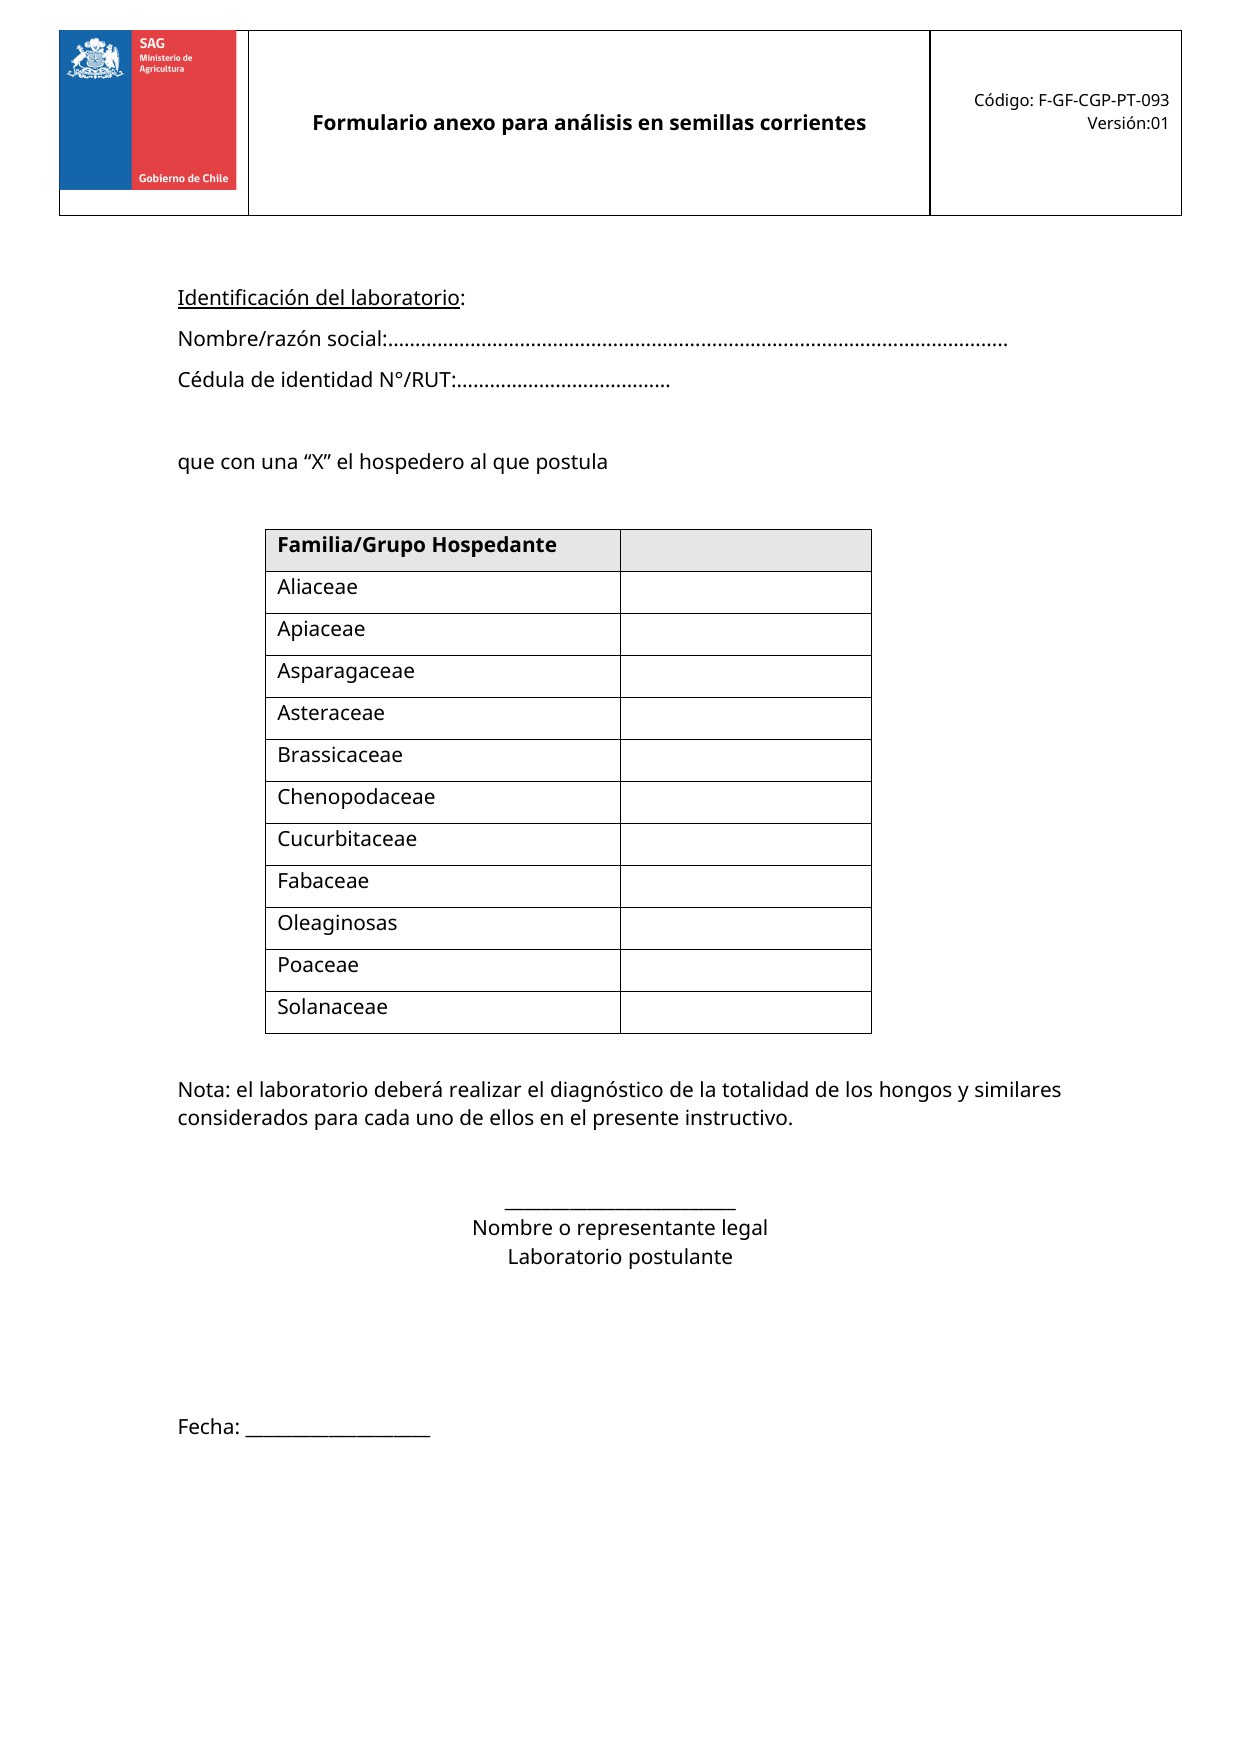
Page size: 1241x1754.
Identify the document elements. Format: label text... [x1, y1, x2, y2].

text Nombre o representante legal [177, 1213, 1063, 1242]
table_cell Asteraceae [266, 698, 620, 739]
text Nombre/razón social:………………………………………………………………………………………………….. [177, 324, 1063, 353]
table_cell [621, 572, 871, 613]
table_cell [621, 824, 871, 865]
table_cell Chenopodaceae [266, 782, 620, 823]
table_cell [621, 782, 871, 823]
text Fecha: ____________________ [177, 1412, 1063, 1441]
table_cell [621, 992, 871, 1033]
table_cell Fabaceae [266, 866, 620, 907]
text _________________________ [177, 1185, 1063, 1213]
table_cell Poaceae [266, 950, 620, 991]
table_cell Cucurbitaceae [266, 824, 620, 865]
table_header Familia/Grupo Hospedante [266, 530, 620, 571]
table_cell Apiaceae [266, 614, 620, 655]
table_cell [621, 908, 871, 949]
text Nota: el laboratorio deberá realizar el diagnóstico de la totalidad de los hongos y similares considerados para cada uno de ellos en el presente instructivo. [177, 1075, 1063, 1132]
text Identificación del laboratorio: [177, 283, 1063, 312]
table_cell Asparagaceae [266, 656, 620, 697]
text que con una “X” el hospedero al que postula [177, 447, 1063, 476]
table_cell [621, 656, 871, 697]
table_cell [621, 698, 871, 739]
table_header [621, 530, 871, 571]
table_cell Oleaginosas [266, 908, 620, 949]
table_cell [621, 866, 871, 907]
table_cell [621, 614, 871, 655]
picture [59, 30, 237, 190]
table_cell [621, 740, 871, 781]
table_cell [621, 950, 871, 991]
text Laboratorio postulante [177, 1242, 1063, 1270]
table_cell Solanaceae [266, 992, 620, 1033]
table_cell Aliaceae [266, 572, 620, 613]
text Cédula de identidad N°/RUT:………………………………… [177, 365, 1063, 394]
table_cell Brassicaceae [266, 740, 620, 781]
